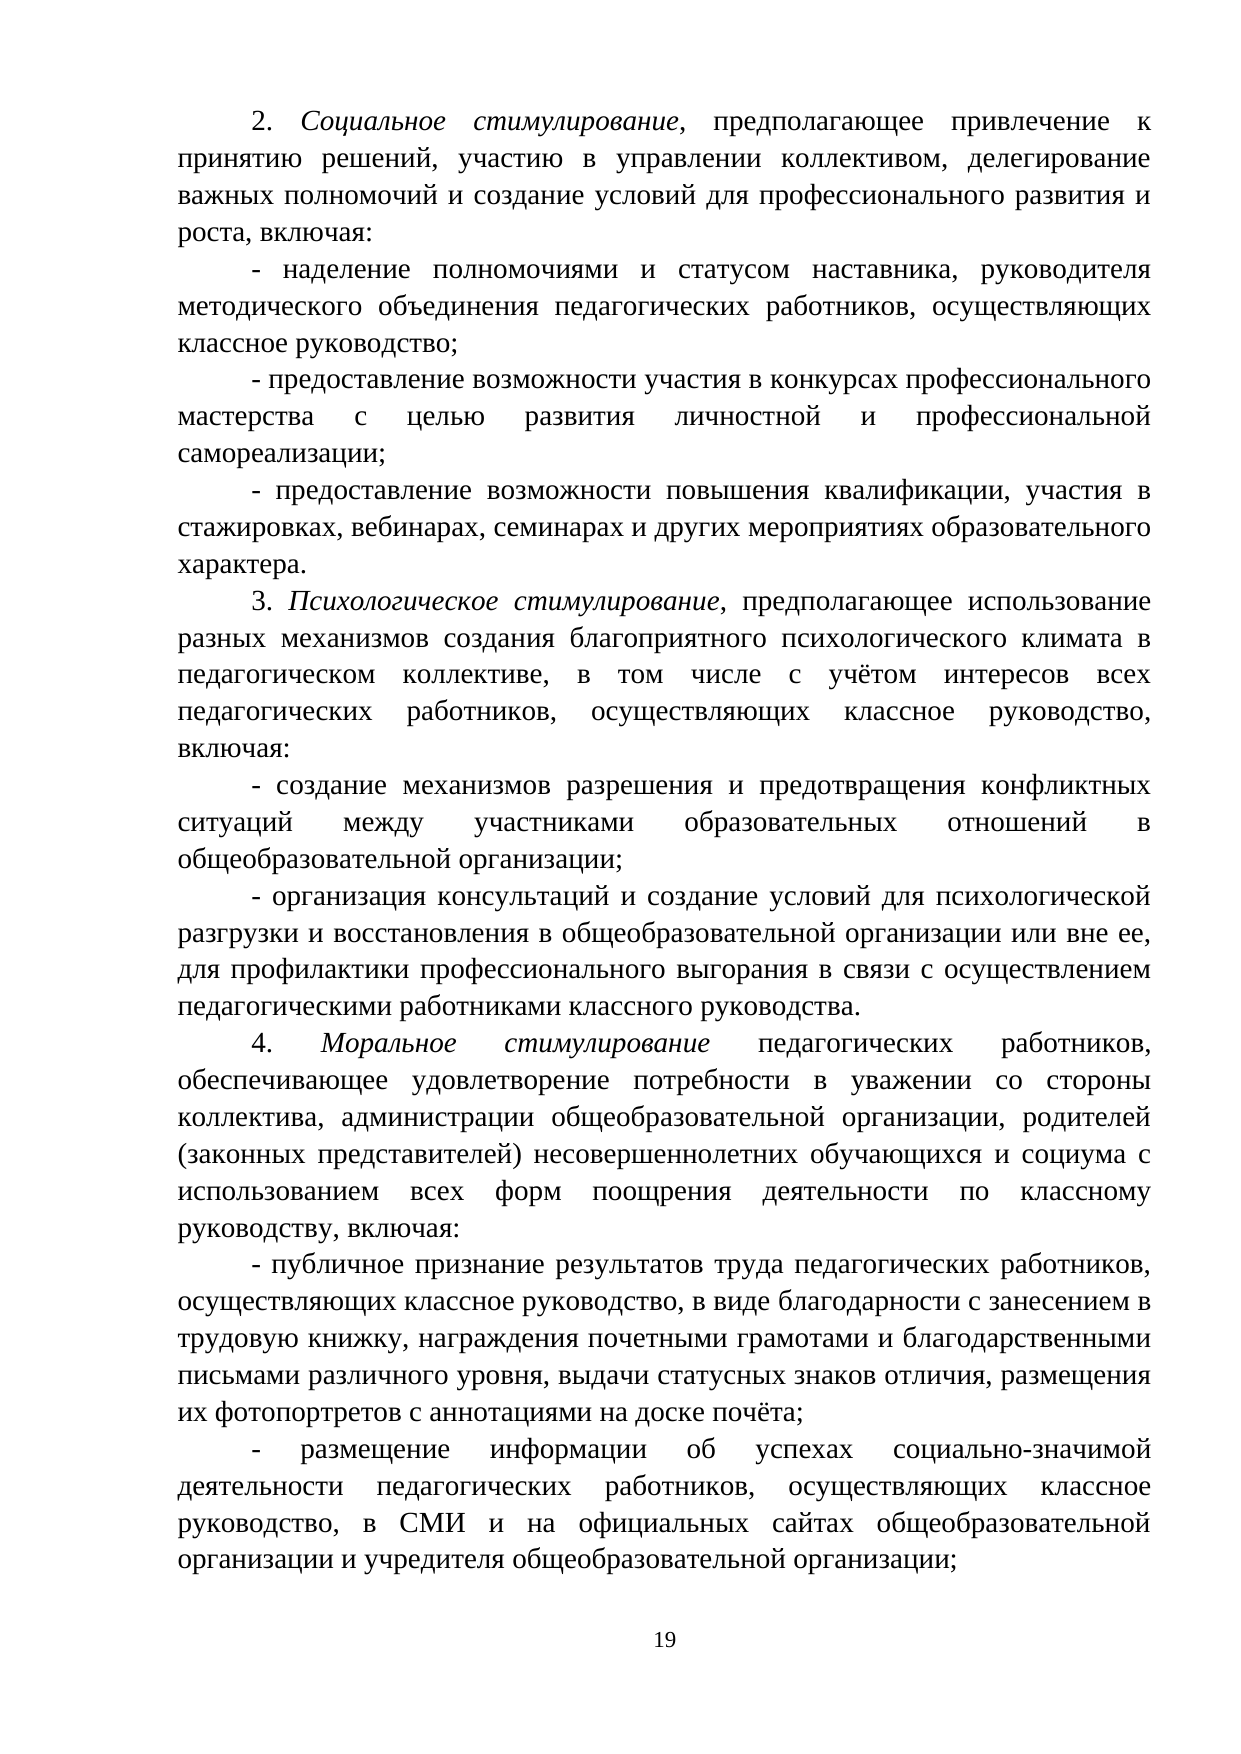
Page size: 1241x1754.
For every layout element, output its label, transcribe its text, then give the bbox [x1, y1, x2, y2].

list - публичное признание результатов труда педагогических работников, осуществляющих классное руководство, в виде благодарности с занесением в трудовую книжку, награждения почетными грамотами и благодарственными письмами различного уровня, выдачи статусных знаков отличия, размещения их фотопортретов с аннотациями на доске почёта; [177, 1247, 1152, 1428]
list - наделение полномочиями и статусом наставника, руководителя методического объединения педагогических работников, осуществляющих классное руководство; [177, 251, 1152, 358]
list - размещение информации об успехах социально-значимой деятельности педагогических работников, осуществляющих классное руководство, в СМИ и на официальных сайтах общеобразовательной организации и учредителя общеобразовательной организации; [177, 1431, 1152, 1575]
list - создание механизмов разрешения и предотвращения конфликтных ситуаций между участниками образовательных отношений в общеобразовательной организации; [177, 767, 1152, 874]
list 4. Моральное стимулирование педагогических работников, обеспечивающее удовлетворение потребности в уважении со стороны коллектива, администрации общеобразовательной организации, родителей (законных представителей) несовершеннолетних обучающихся и социума с использованием всех форм поощрения деятельности по классному руководству, включая: [177, 1025, 1152, 1243]
list - предоставление возможности участия в конкурсах профессионального мастерства с целью развития личностной и профессиональной самореализации; [177, 362, 1152, 469]
list 3. Психологическое стимулирование, предполагающее использование разных механизмов создания благоприятного психологического климата в педагогическом коллективе, в том числе с учётом интересов всех педагогических работников, осуществляющих классное руководство, включая: [177, 583, 1152, 764]
list - организация консультаций и создание условий для психологической разгрузки и восстановления в общеобразовательной организации или вне ее, для профилактики профессионального выгорания в связи с осуществлением педагогическими работниками классного руководства. [177, 878, 1152, 1022]
list - предоставление возможности повышения квалификации, участия в стажировках, вебинарах, семинарах и других мероприятиях образовательного характера. [177, 472, 1152, 579]
list 2. Социальное стимулирование, предполагающее привлечение к принятию решений, участию в управлении коллективом, делегирование важных полномочий и создание условий для профессионального развития и роста, включая: [177, 103, 1152, 248]
